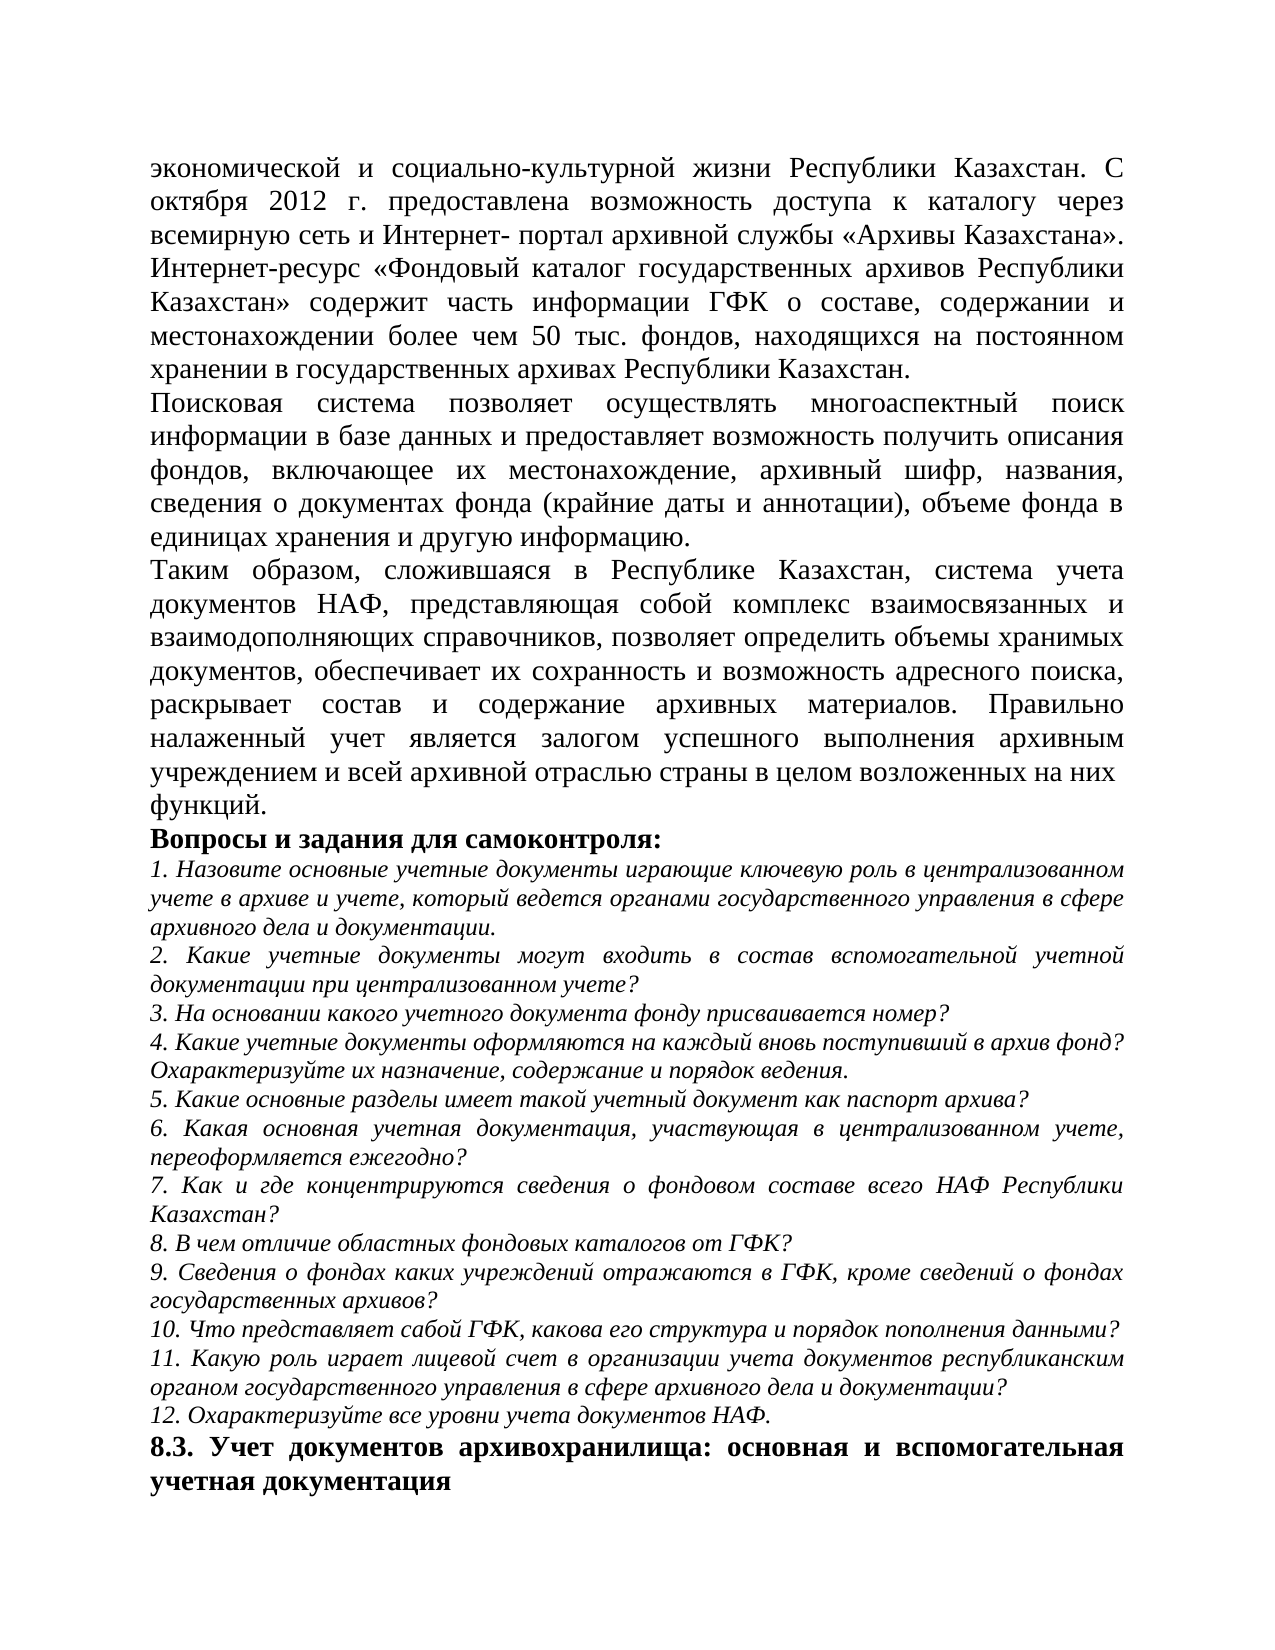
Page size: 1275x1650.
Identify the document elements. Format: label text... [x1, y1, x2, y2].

text 6. Какая основная учетная документация, участвующая в централизованном учете, переоформляется ежегодно? [150, 1113, 1125, 1171]
text 5. Какие основные разделы имеет такой учетный документ как паспорт архива? [150, 1084, 1125, 1113]
text 10. Что представляет сабой ГФК, какова его структура и порядок пополнения данными? [150, 1314, 1125, 1343]
text Поисковая система позволяет осуществлять многоаспектный поиск информации в базе данных и предоставляет возможность получить описания фондов, включающее их местонахождение, архивный шифр, названия, сведения о документах фонда (крайние даты и аннотации), объеме фонда в единицах хранения и другую информацию. [150, 385, 1125, 552]
text 3. На основании какого учетного документа фонду присваивается номер? [150, 998, 1125, 1027]
text 9. Сведения о фондах каких учреждений отражаются в ГФК, кроме сведений о фондах государственных архивов? [150, 1257, 1125, 1314]
text функций. [150, 787, 1125, 821]
text 11. Какую роль играет лицевой счет в организации учета документов республиканским органом государственного управления в сфере архивного дела и документации? [150, 1343, 1125, 1401]
text Таким образом, сложившаяся в Республике Казахстан, система учета документов НАФ, представляющая собой комплекс взаимосвязанных и взаимодополняющих справочников, позволяет определить объемы хранимых документов, обеспечивает их сохранность и возможность адресного поиска, раскрывает состав и содержание архивных материалов. Правильно налаженный учет является залогом успешного выполнения архивным учреждением и всей архивной отраслью страны в целом возложенных на них [150, 552, 1125, 787]
text 8. В чем отличие областных фондовых каталогов от ГФК? [150, 1228, 1125, 1257]
text 12. Охарактеризуйте все уровни учета документов НАФ. [150, 1401, 1125, 1429]
text 4. Какие учетные документы оформляются на каждый вновь поступивший в архив фонд? Охарактеризуйте их назначение, содержание и порядок ведения. [150, 1027, 1125, 1084]
text 7. Как и где концентрируются сведения о фондовом составе всего НАФ Республики Казахстан? [150, 1171, 1125, 1228]
text 1. Назовите основные учетные документы играющие ключевую роль в централизованном учете в архиве и учете, который ведется органами государственного управления в сфере архивного дела и документации. [150, 854, 1125, 941]
text 2. Какие учетные документы могут входить в состав вспомогательной учетной документации при централизованном учете? [150, 941, 1125, 998]
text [150, 150, 1125, 385]
text 8.3. Учет документов архивохранилища: основная и вспомогательная учетная документация [150, 1429, 1125, 1496]
text Вопросы и задания для самоконтроля: [150, 821, 1125, 854]
